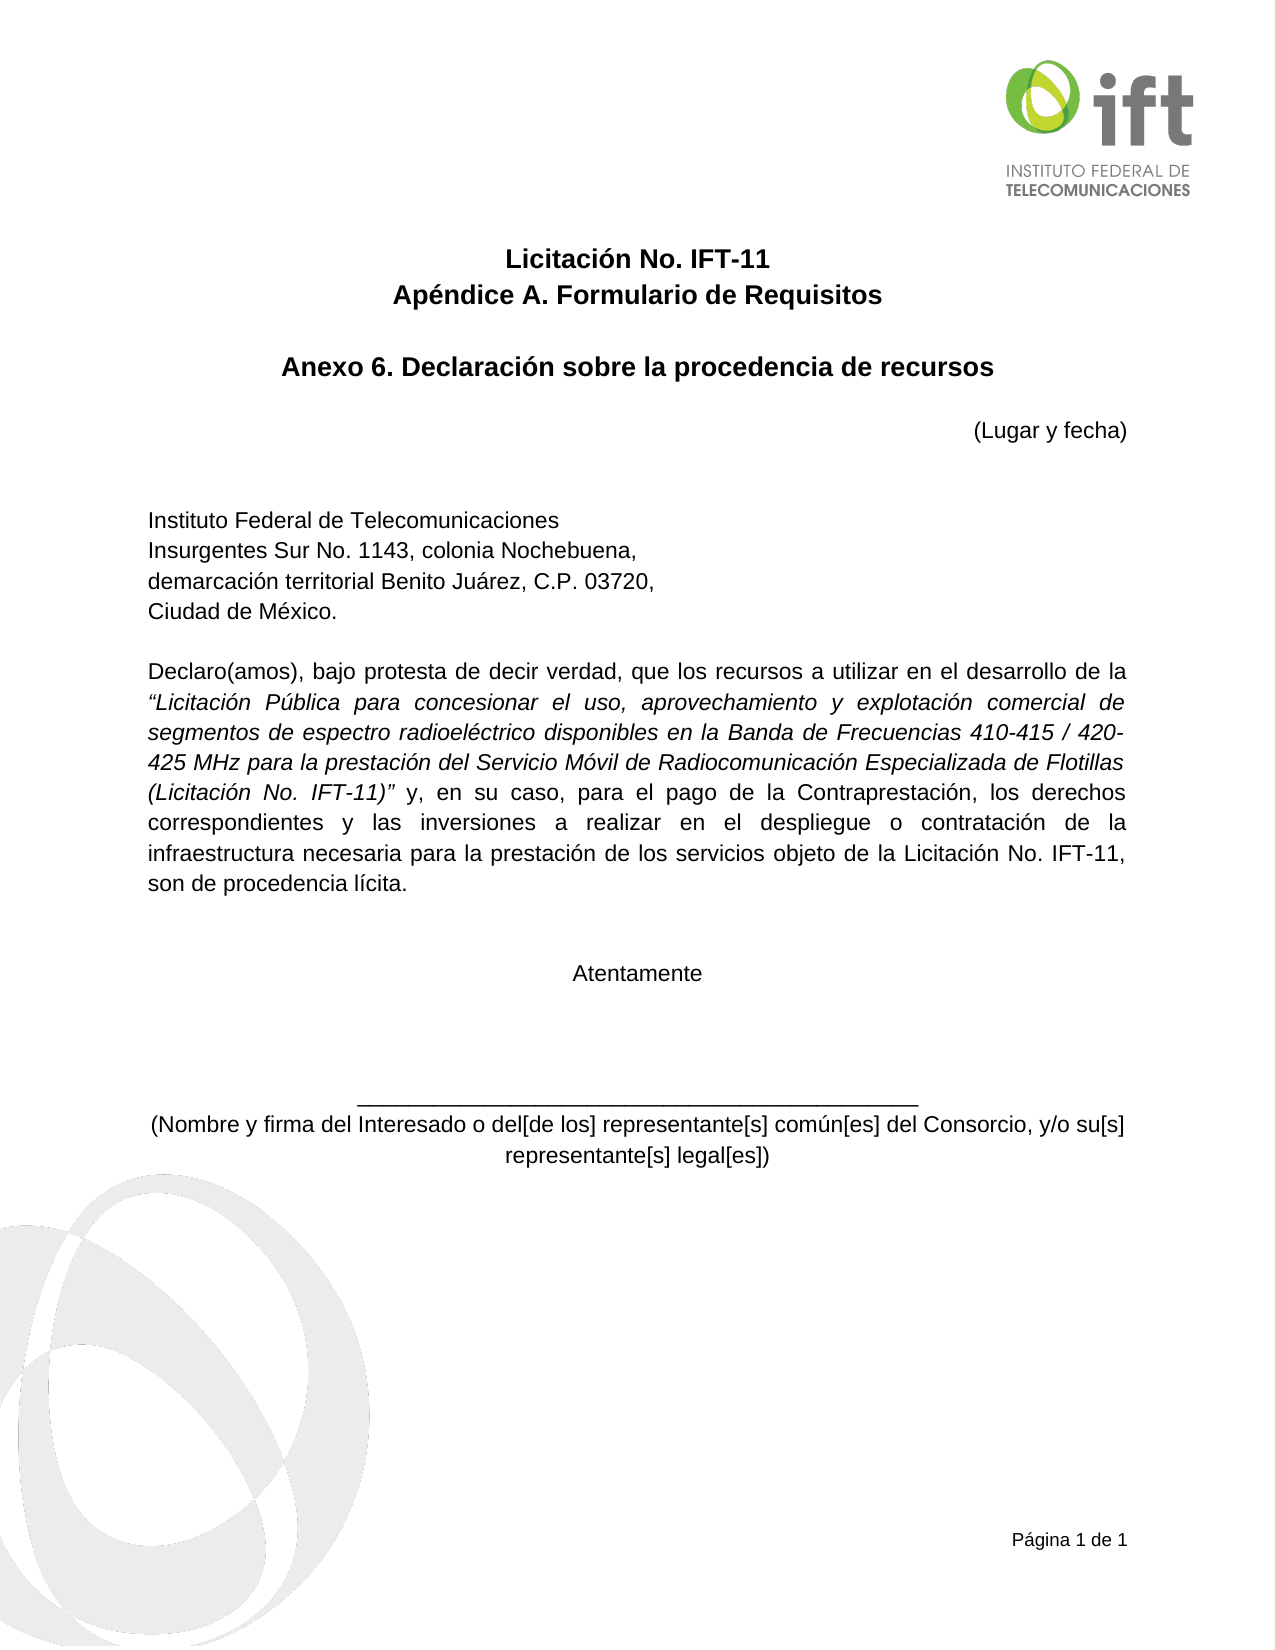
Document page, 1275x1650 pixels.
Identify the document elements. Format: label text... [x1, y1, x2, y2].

text Atentamente [148, 960, 1127, 987]
text (Lugar y fecha) [148, 417, 1127, 443]
text Ciudad de México. [148, 598, 1127, 624]
text ____________________________________________ [148, 1081, 1127, 1108]
text Insurgentes Sur No. 1143, colonia Nochebuena, [148, 537, 1127, 564]
text Apéndice A. Formulario de Requisitos [148, 279, 1127, 310]
text Instituto Federal de Telecomunicaciones [148, 507, 1127, 534]
text Licitación No. IFT-11 [148, 243, 1127, 274]
text demarcación territorial Benito Juárez, C.P. 03720, [148, 568, 1127, 594]
picture [0, 0, 1269, 1646]
text Anexo 6. Declaración sobre la procedencia de recursos [148, 351, 1127, 382]
text (Nombre y firma del Interesado o del[de los] representante[s] común[es] del Consorcio, y/o su[s] representante[s] legal[es]) [148, 1111, 1127, 1168]
text Declaro(amos), bajo protesta de decir verdad, que los recursos a utilizar en el desarrollo de la “Licitación Pública para concesionar el uso, aprovechamiento y explotación comercial de segmentos de espectro radioeléctrico disponibles en la Banda de Frecuencias 410-415 / 420-425 MHz para la prestación del Servicio Móvil de Radiocomunicación Especializada de Flotillas (Licitación No. IFT-11)” y, en su caso, para el pago de la Contraprestación, los derechos correspondientes y las inversiones a realizar en el despliegue o contratación de la infraestructura necesaria para la prestación de los servicios objeto de la Licitación No. IFT-11, son de procedencia lícita. [148, 658, 1127, 896]
